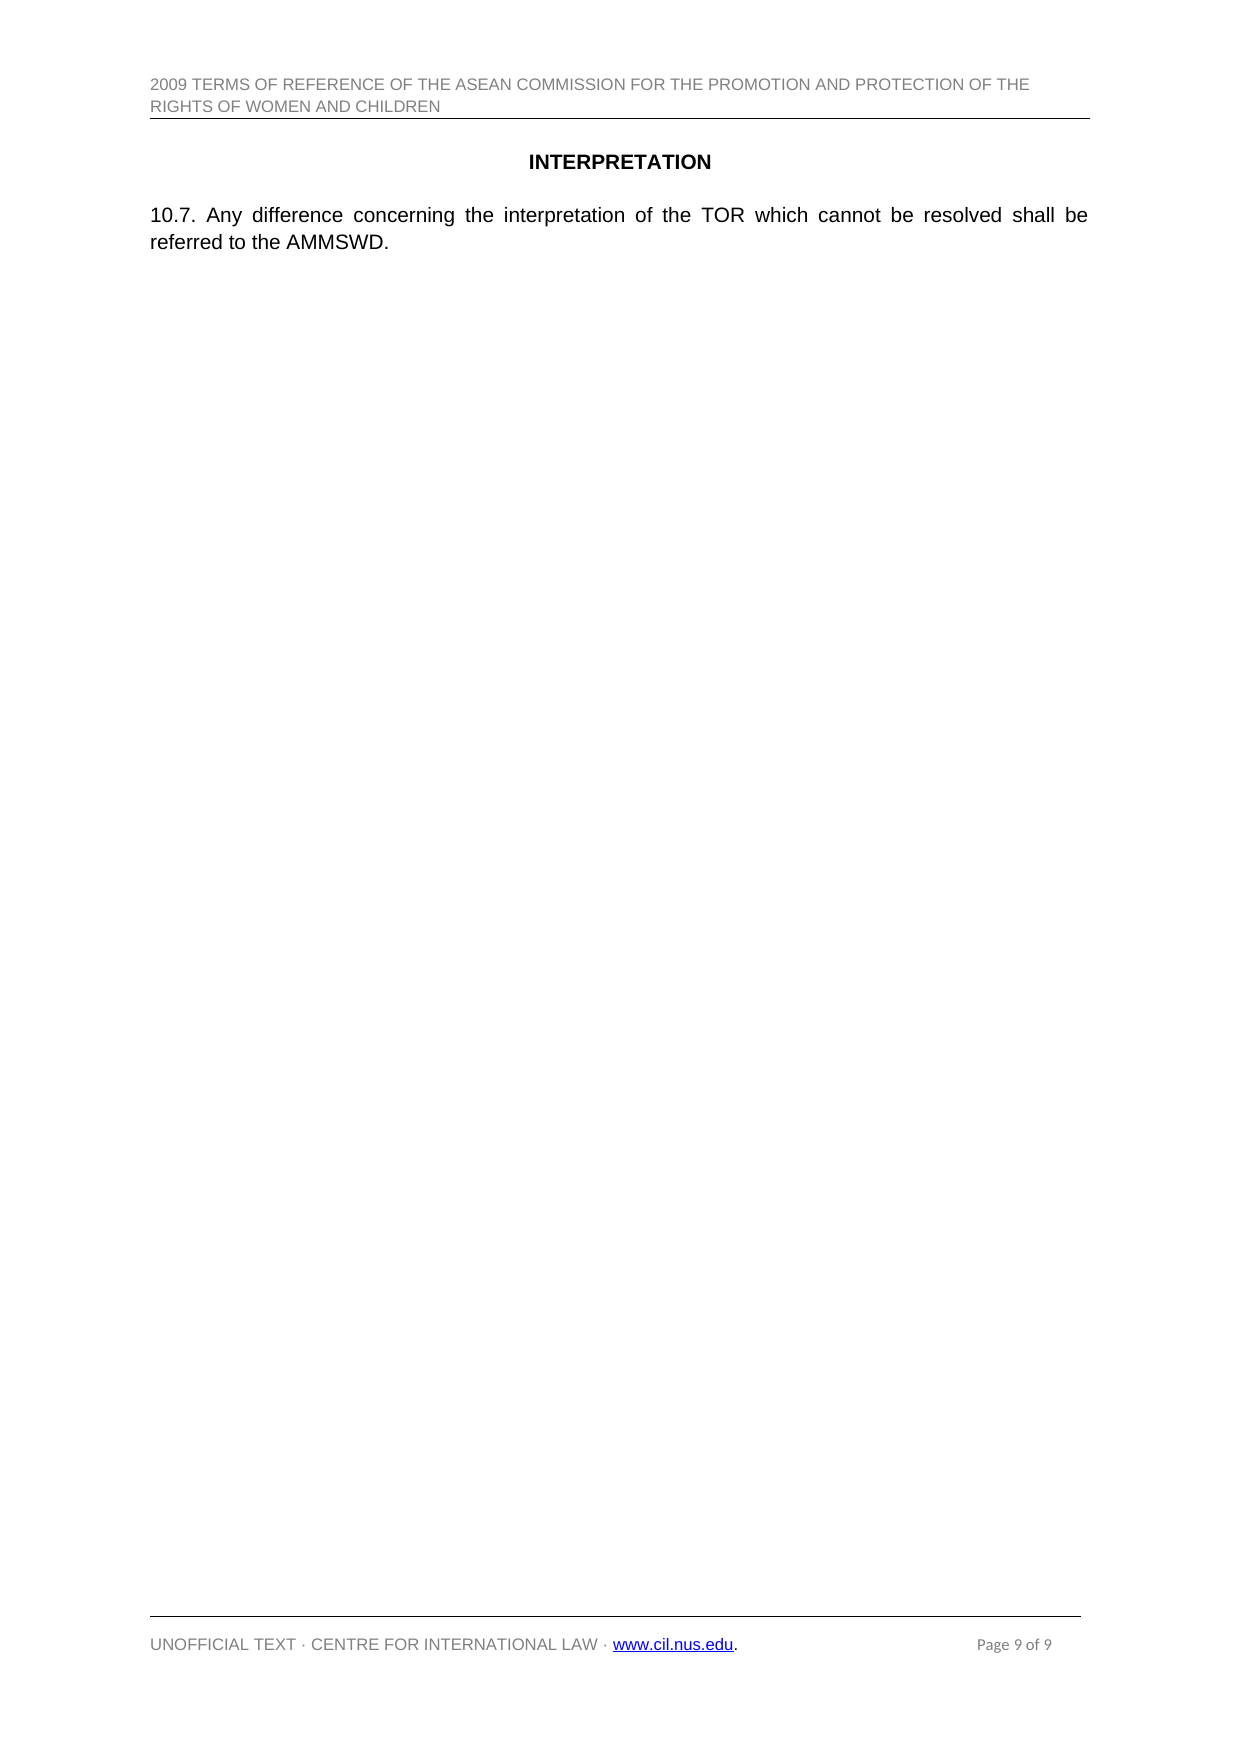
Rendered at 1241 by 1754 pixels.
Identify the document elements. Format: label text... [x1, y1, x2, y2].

subtitle Interpretation [150, 150, 1090, 174]
text 10.7. Any difference concerning the interpretation of the TOR which cannot be resolved shall be referred to the AMMSWD. [150, 202, 1090, 254]
